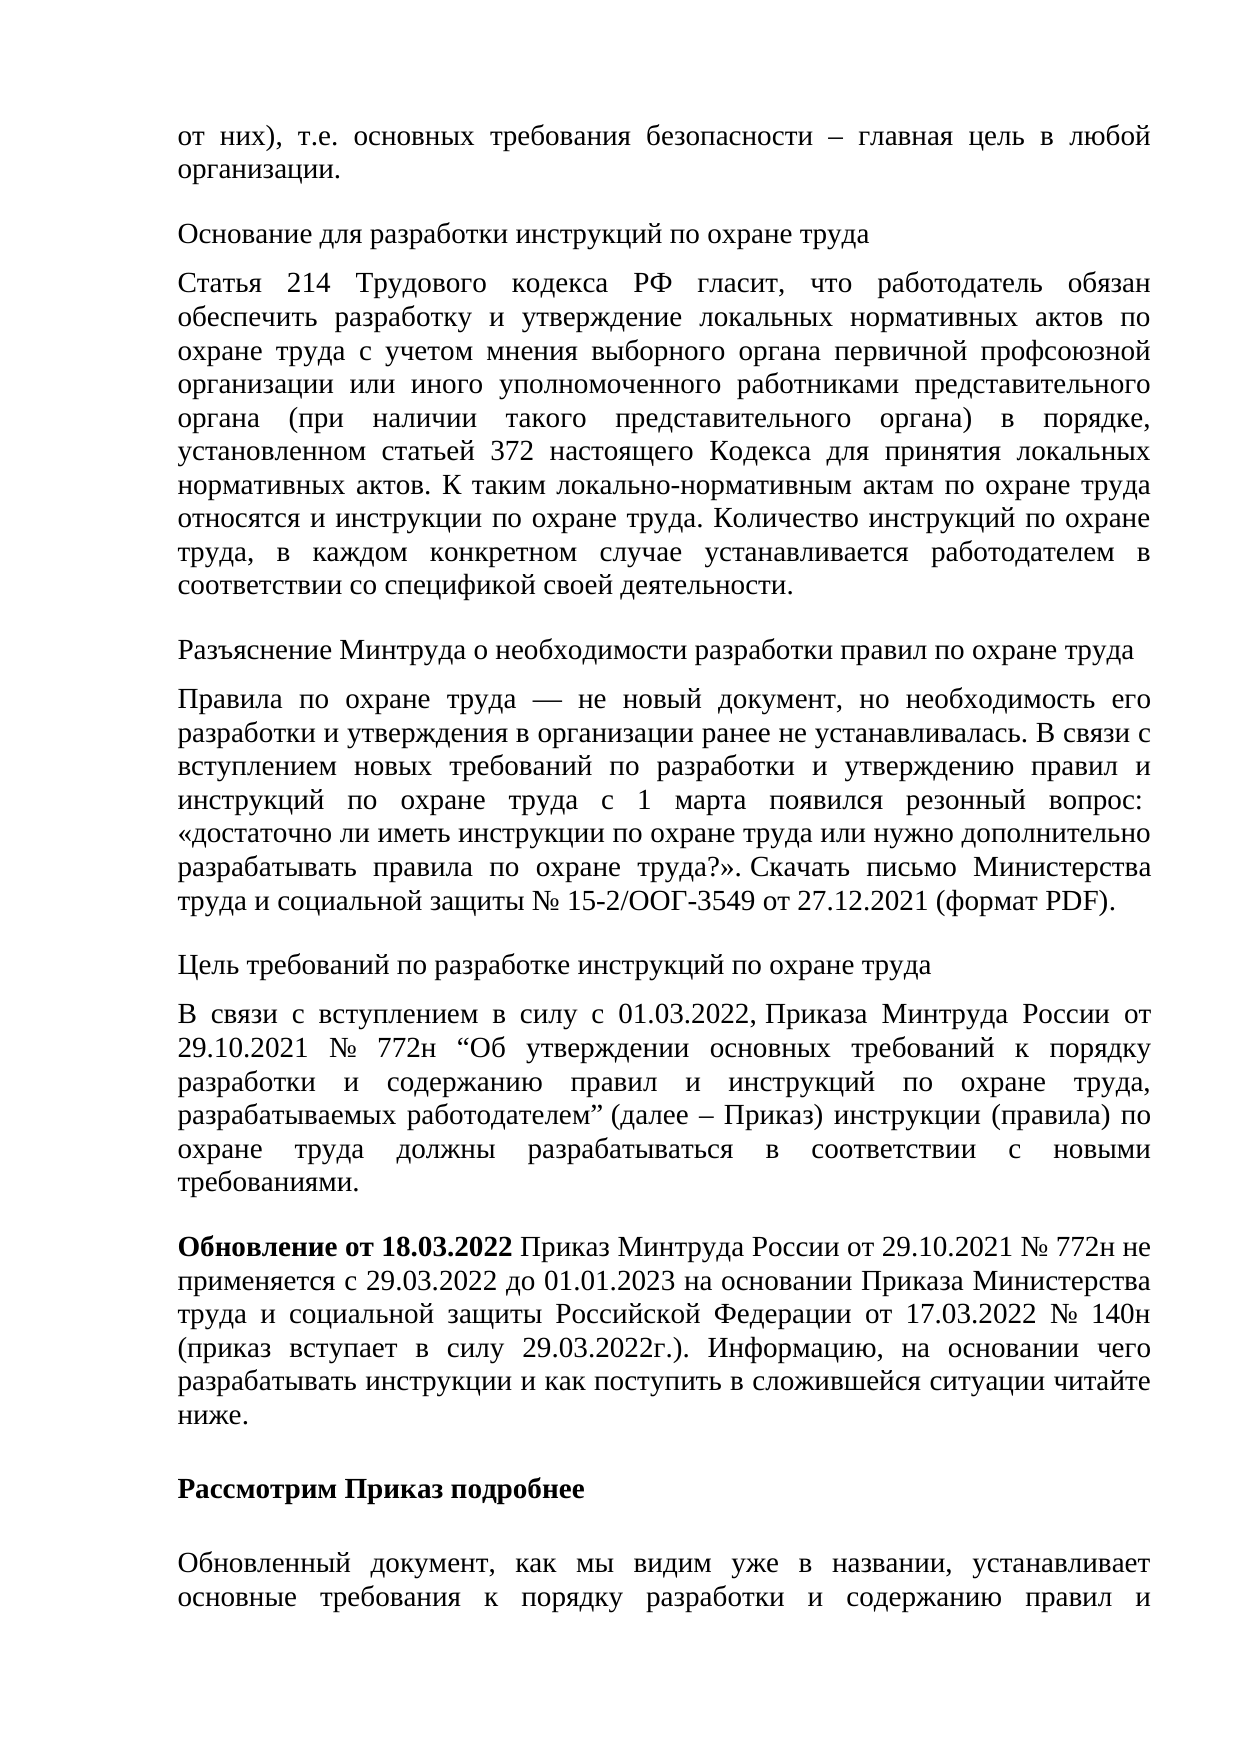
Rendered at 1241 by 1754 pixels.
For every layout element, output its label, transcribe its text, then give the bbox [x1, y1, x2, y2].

text Рассмотрим Приказ подробнее [177, 1471, 1152, 1504]
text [177, 1545, 1152, 1612]
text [177, 118, 1152, 185]
text Основание для разработки инструкций по охране труда [177, 216, 1152, 250]
text Правила по охране труда — не новый документ, но необходимость его разработки и утверждения в организации ранее не устанавливалась. В связи с вступлением новых требований по разработки и утверждению правил и инструкций по охране труда с 1 марта появился резонный вопрос: «достаточно ли иметь инструкции по охране труда или нужно дополнительно разрабатывать правила по охране труда?». Скачать письмо Министерства труда и социальной защиты № 15-2/ООГ-3549 от 27.12.2021 (формат PDF). [177, 681, 1152, 916]
text Обновление от 18.03.2022 Приказ Минтруда России от 29.10.2021 № 772н не применяется с 29.03.2022 до 01.01.2023 на основании Приказа Министерства труда и социальной защиты Российской Федерации от 17.03.2022 № 140н (приказ вступает в силу 29.03.2022г.). Информацию, на основании чего разрабатывать инструкции и как поступить в сложившейся ситуации читайте ниже. [177, 1229, 1152, 1430]
text Цель требований по разработке инструкций по охране труда [177, 947, 1152, 981]
text В связи с вступлением в силу с 01.03.2022, Приказа Минтруда России от 29.10.2021 № 772н “Об утверждении основных требований к порядку разработки и содержанию правил и инструкций по охране труда, разрабатываемых работодателем” (далее – Приказ) инструкции (правила) по охране труда должны разрабатываться в соответствии с новыми требованиями. [177, 997, 1152, 1198]
text Статья 214 Трудового кодекса РФ гласит, что работодатель обязан обеспечить разработку и утверждение локальных нормативных актов по охране труда с учетом мнения выборного органа первичной профсоюзной организации или иного уполномоченного работниками представительного органа (при наличии такого представительного органа) в порядке, установленном статьей 372 настоящего Кодекса для принятия локальных нормативных актов. К таким локально-нормативным актам по охране труда относятся и инструкции по охране труда. Количество инструкций по охране труда, в каждом конкретном случае устанавливается работодателем в соответствии со спецификой своей деятельности. [177, 266, 1152, 601]
text Разъяснение Минтруда о необходимости разработки правил по охране труда [177, 632, 1152, 666]
